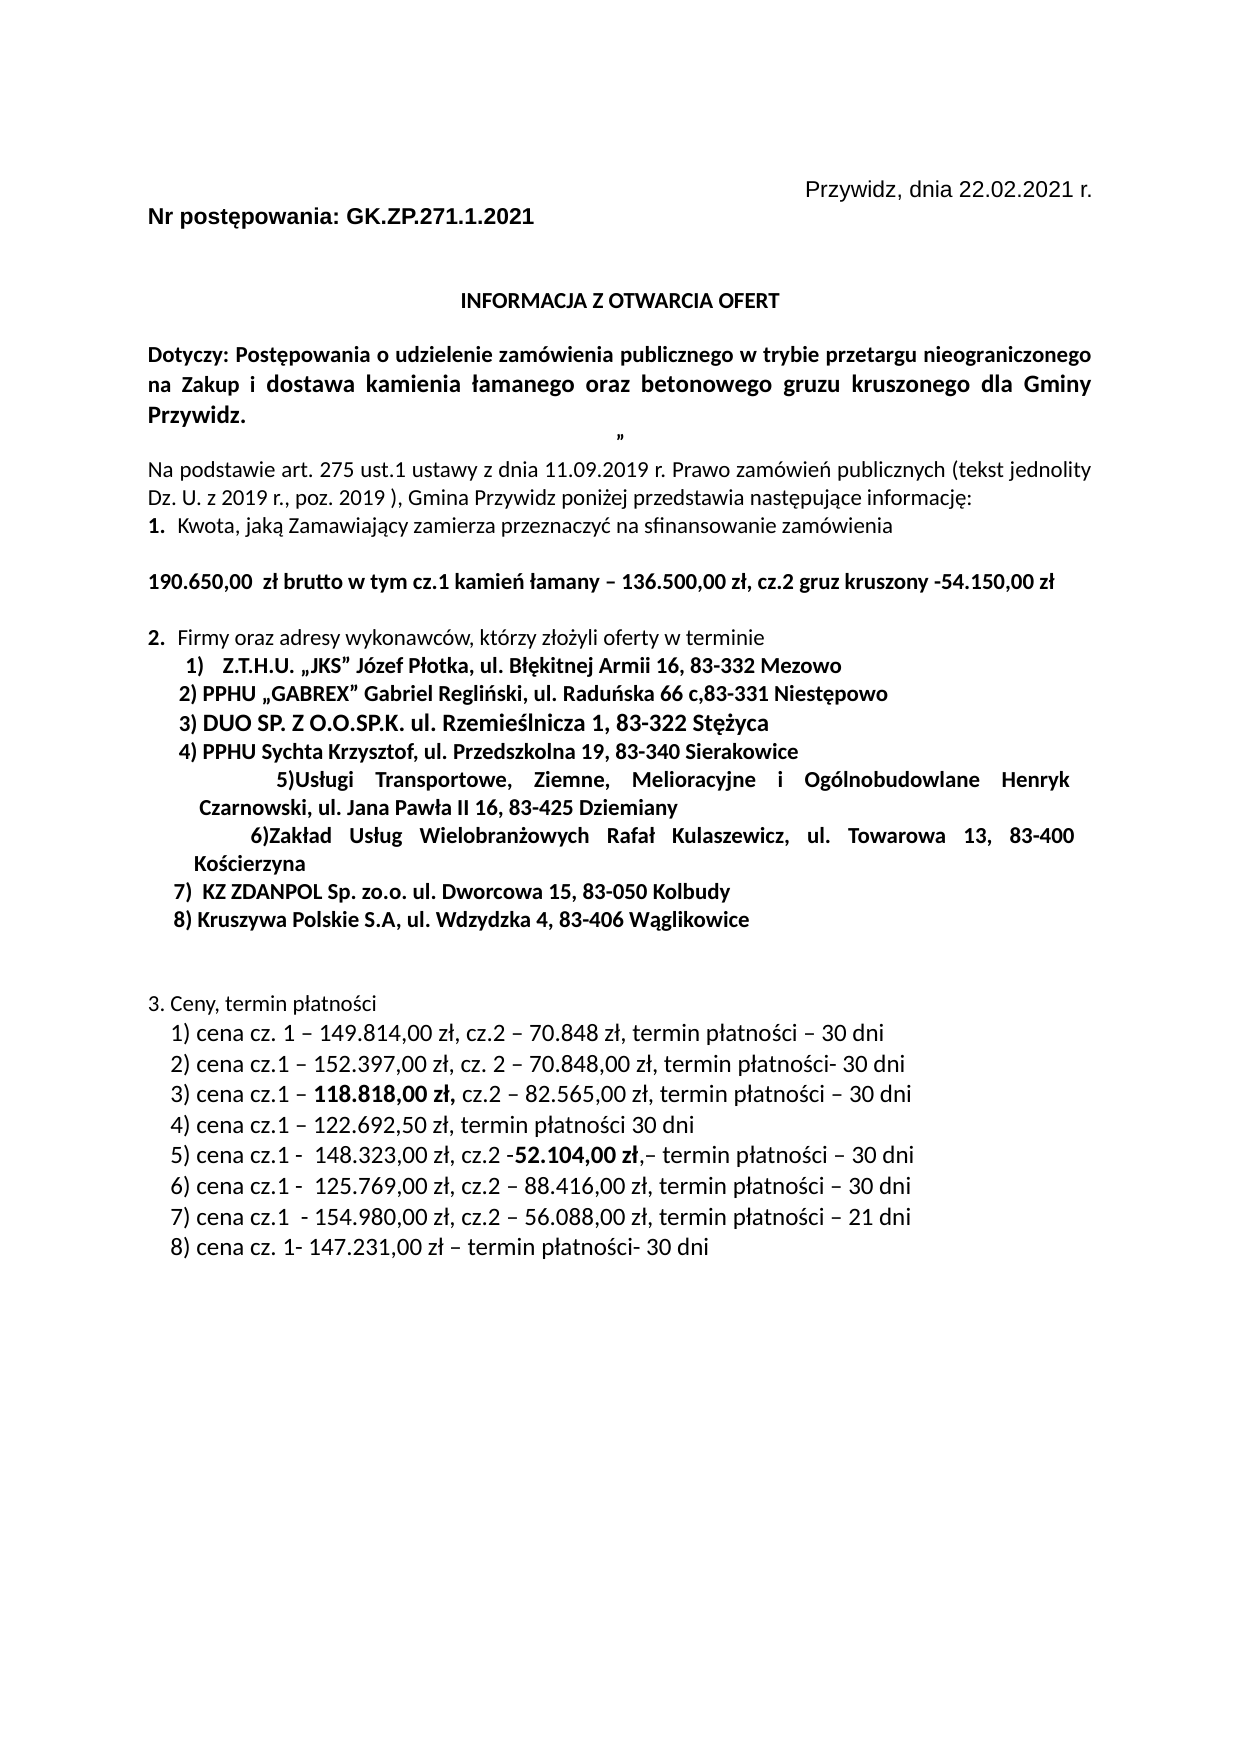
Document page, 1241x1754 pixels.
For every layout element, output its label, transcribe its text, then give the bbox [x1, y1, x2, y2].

text 7) KZ ZDANPOL Sp. zo.o. ul. Dworcowa 15, 83-050 Kolbudy [148, 877, 1093, 906]
text 2) PPHU „GABREX” Gabriel Regliński, ul. Raduńska 66 c,83-331 Niestępowo [148, 679, 1093, 707]
text INFORMACJA Z OTWARCIA OFERT [148, 286, 1093, 314]
list Z.T.H.U. „JKS” Józef Płotka, ul. Błękitnej Armii 16, 83-332 Mezowo [185, 651, 1093, 679]
text Dotyczy: Postępowania o udzielenie zamówienia publicznego w trybie przetargu nieograniczonego na Zakup i dostawa kamienia łamanego oraz betonowego gruzu kruszonego dla Gminy Przywidz. [148, 340, 1093, 429]
text 6)Zakład Usług Wielobranżowych Rafał Kulaszewicz, ul. Towarowa 13, 83-400 Kościerzyna [148, 821, 1093, 877]
text 8) cena cz. 1- 147.231,00 zł – termin płatności- 30 dni [148, 1231, 1093, 1262]
text Przywidz, dnia 22.02.2021 r. [148, 176, 1093, 203]
text 1) cena cz. 1 – 149.814,00 zł, cz.2 – 70.848 zł, termin płatności – 30 dni [148, 1018, 1093, 1048]
text 7) cena cz.1 - 154.980,00 zł, cz.2 – 56.088,00 zł, termin płatności – 21 dni [148, 1201, 1093, 1231]
text ” [148, 429, 1093, 455]
list Kwota, jaką Zamawiający zamierza przeznaczyć na sfinansowanie zamówienia [148, 511, 1093, 539]
text Nr postępowania: GK.ZP.271.1.2021 [148, 203, 1093, 229]
text 2) cena cz.1 – 152.397,00 zł, cz. 2 – 70.848,00 zł, termin płatności- 30 dni [148, 1048, 1093, 1079]
text 4) PPHU Sychta Krzysztof, ul. Przedszkolna 19, 83-340 Sierakowice [148, 737, 1093, 765]
text 6) cena cz.1 - 125.769,00 zł, cz.2 – 88.416,00 zł, termin płatności – 30 dni [148, 1170, 1093, 1201]
text 190.650,00 zł brutto w tym cz.1 kamień łamany – 136.500,00 zł, cz.2 gruz kruszony -54.150,00 zł [148, 567, 1093, 595]
text 8) Kruszywa Polskie S.A, ul. Wdzydzka 4, 83-406 Wąglikowice [148, 906, 1093, 933]
text 5)Usługi Transportowe, Ziemne, Melioracyjne i Ogólnobudowlane Henryk Czarnowski, ul. Jana Pawła II 16, 83-425 Dziemiany [148, 765, 1093, 821]
list Firmy oraz adresy wykonawców, którzy złożyli oferty w terminie [148, 623, 1093, 651]
text Na podstawie art. 275 ust.1 ustawy z dnia 11.09.2019 r. Prawo zamówień publicznych (tekst jednolity Dz. U. z 2019 r., poz. 2019 ), Gmina Przywidz poniżej przedstawia następujące informację: [148, 455, 1093, 511]
text 3. Ceny, termin płatności [148, 989, 1093, 1018]
text 3) cena cz.1 – 118.818,00 zł, cz.2 – 82.565,00 zł, termin płatności – 30 dni [148, 1079, 1093, 1109]
text 4) cena cz.1 – 122.692,50 zł, termin płatności 30 dni [148, 1109, 1093, 1140]
text 3) DUO SP. Z O.O.SP.K. ul. Rzemieślnicza 1, 83-322 Stężyca [148, 707, 1073, 737]
text 5) cena cz.1 - 148.323,00 zł, cz.2 -52.104,00 zł,– termin płatności – 30 dni [148, 1140, 1093, 1170]
